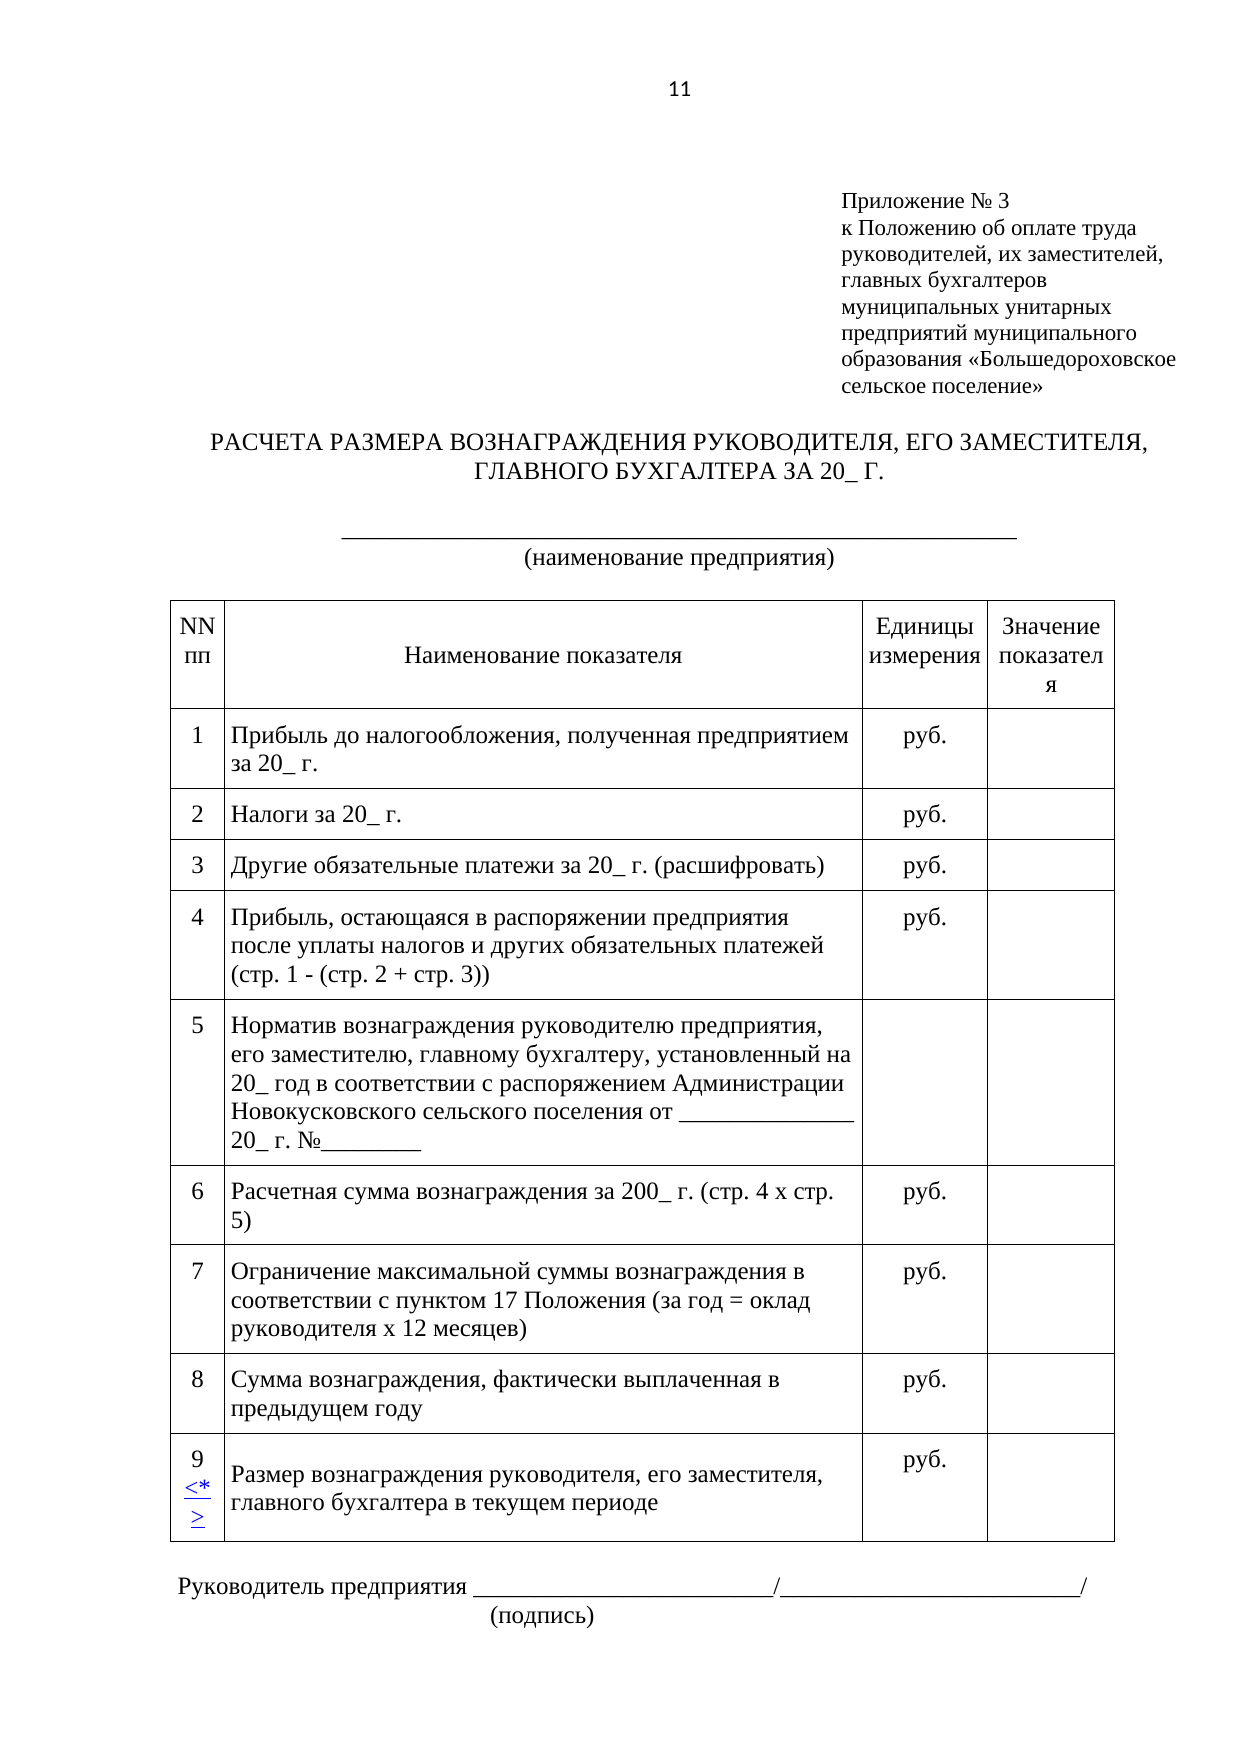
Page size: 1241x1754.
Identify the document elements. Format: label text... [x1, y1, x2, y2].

table_cell руб. [863, 1434, 987, 1541]
text образования «Большедороховское [841, 346, 1181, 372]
table_cell Расчетная сумма вознаграждения за 200_ г. (стр. 4 x стр. 5) [225, 1166, 862, 1244]
text Приложение № 3 [841, 187, 1181, 214]
text руководителей, их заместителей, [841, 240, 1181, 266]
table_cell руб. [863, 1166, 987, 1244]
table_cell [863, 1000, 987, 1164]
table_cell Ограничение максимальной суммы вознаграждения в соответствии с пунктом 17 Положения (за год = оклад руководителя x 12 месяцев) [225, 1245, 862, 1353]
table_cell Другие обязательные платежи за 20_ г. (расшифровать) [225, 840, 862, 890]
table_cell [988, 709, 1114, 788]
table_cell Налоги за 20_ г. [225, 789, 862, 839]
text (подпись) [177, 1600, 1181, 1628]
table_header Единицы измерения [863, 601, 987, 708]
table_cell [988, 1000, 1114, 1164]
table_cell руб. [863, 709, 987, 788]
table_cell Норматив вознаграждения руководителю предприятия, его заместителю, главному бухгалтеру, установленный на 20_ год в соответствии с распоряжением Администрации Новокусковского сельского поселения от ______________ 20_ г. №________ [225, 1000, 862, 1164]
table_cell 8 [171, 1354, 224, 1433]
table_cell Прибыль до налогообложения, полученная предприятием за 20_ г. [225, 709, 862, 788]
table_cell [988, 789, 1114, 839]
table_cell руб. [863, 1245, 987, 1353]
text муниципальных унитарных [841, 293, 1181, 319]
table_cell 2 [171, 789, 224, 839]
table_cell руб. [863, 840, 987, 890]
text главных бухгалтеров [841, 266, 1181, 293]
table_cell руб. [863, 891, 987, 998]
table_cell [988, 1434, 1114, 1541]
text сельское поселение» [841, 372, 1181, 398]
table_cell [988, 1166, 1114, 1244]
table_cell [988, 1245, 1114, 1353]
table_cell [988, 891, 1114, 998]
table_cell 6 [171, 1166, 224, 1244]
table_cell 7 [171, 1245, 224, 1353]
table_header Наименование показателя [225, 601, 862, 708]
table_cell Сумма вознаграждения, фактически выплаченная в предыдущем году [225, 1354, 862, 1433]
text предприятий муниципального [841, 319, 1181, 346]
text РАСЧЕТА РАЗМЕРА ВОЗНАГРАЖДЕНИЯ РУКОВОДИТЕЛЯ, ЕГО ЗАМЕСТИТЕЛЯ, ГЛАВНОГО БУХГАЛТЕРА ЗА 20_ Г. [177, 427, 1181, 484]
table_cell [988, 1354, 1114, 1433]
table_cell 4 [171, 891, 224, 998]
table_cell Прибыль, остающаяся в распоряжении предприятия после уплаты налогов и других обязательных платежей (стр. 1 - (стр. 2 + стр. 3)) [225, 891, 862, 998]
table_cell руб. [863, 1354, 987, 1433]
table_cell Размер вознаграждения руководителя, его заместителя, главного бухгалтера в текущем периоде [225, 1434, 862, 1541]
table_cell [988, 840, 1114, 890]
table_cell 1 [171, 709, 224, 788]
table_header NN пп [171, 601, 224, 708]
table_cell 9 <*> [171, 1434, 224, 1541]
table_cell 3 [171, 840, 224, 890]
text ______________________________________________________ [177, 513, 1181, 542]
text Руководитель предприятия ________________________/________________________/ [177, 1571, 1181, 1600]
text к Положению об оплате труда [841, 214, 1181, 240]
text (наименование предприятия) [177, 542, 1181, 571]
table_cell руб. [863, 789, 987, 839]
table_cell 5 [171, 1000, 224, 1164]
table_header Значение показателя [988, 601, 1114, 708]
